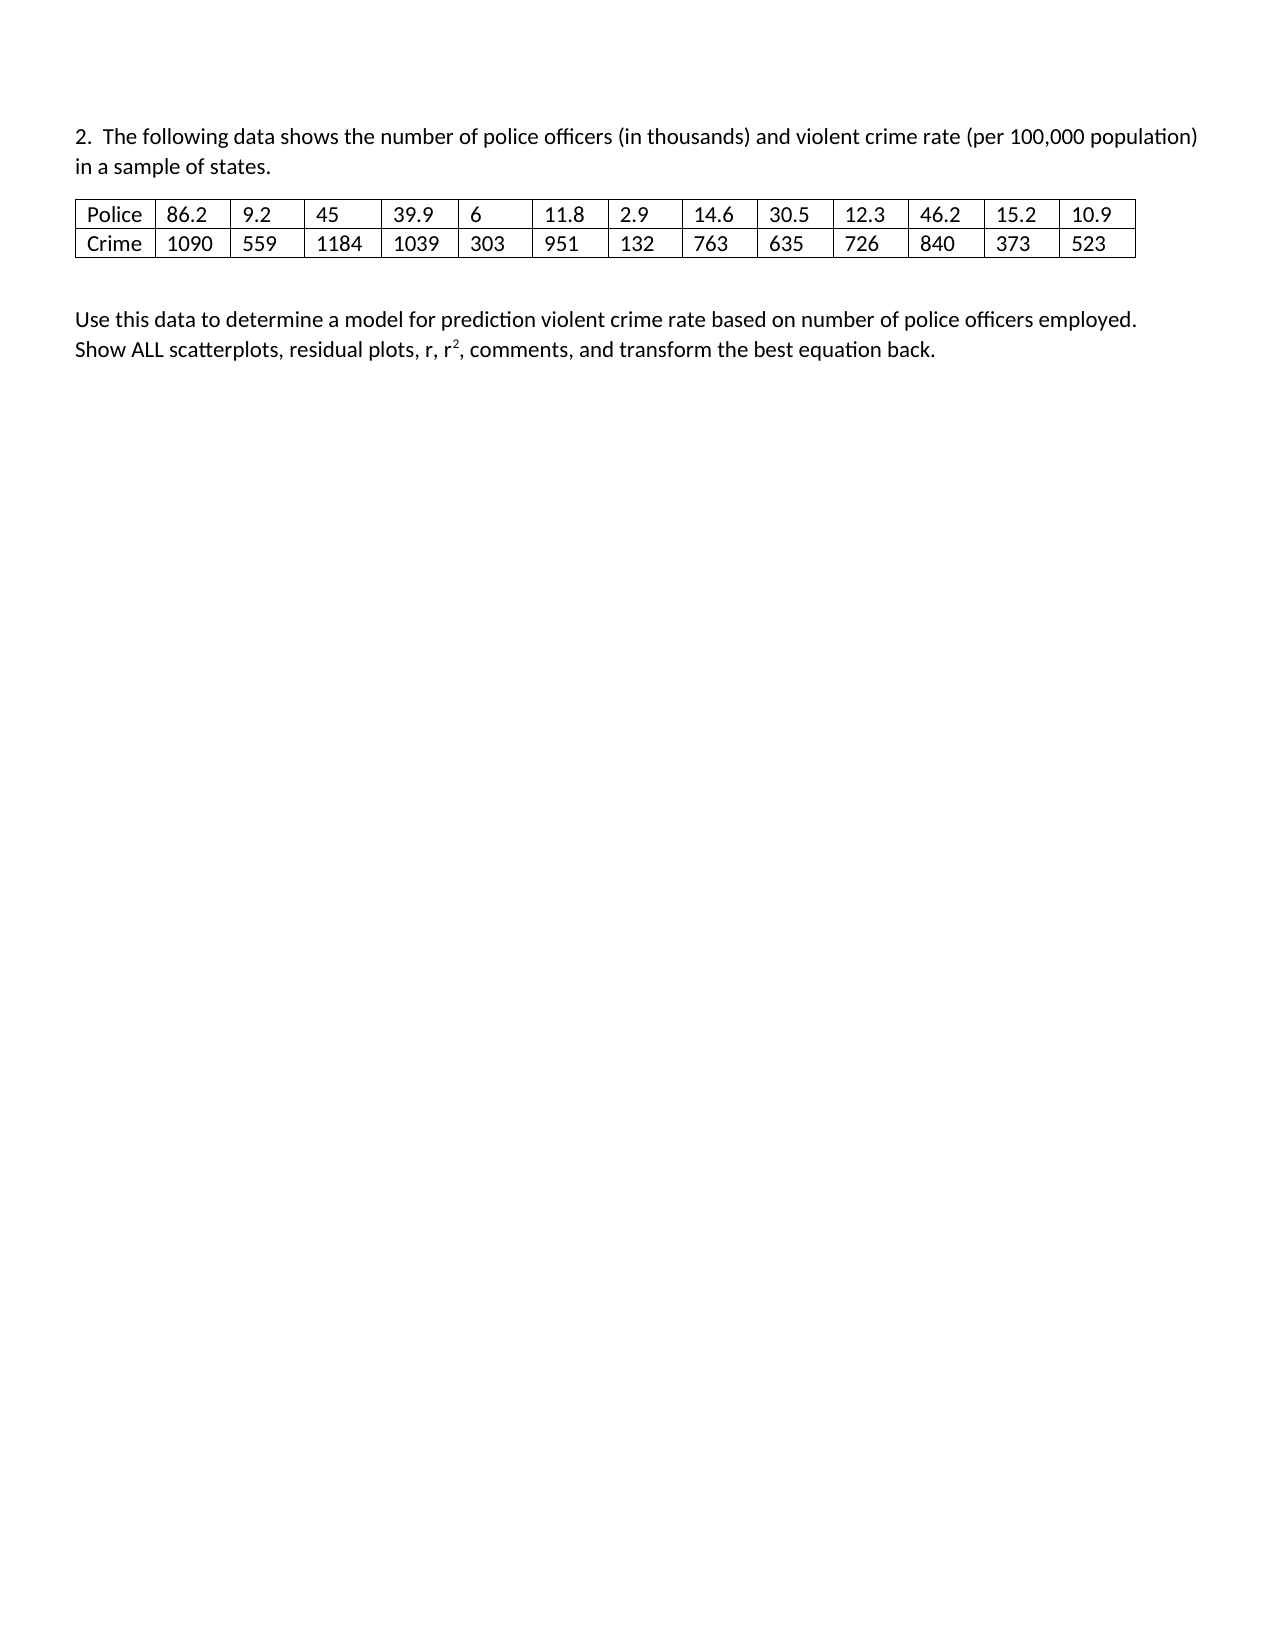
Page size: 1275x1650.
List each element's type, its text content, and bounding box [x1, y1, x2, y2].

table_cell Crime [76, 229, 155, 257]
table_cell 951 [533, 229, 608, 257]
table_header 11.8 [533, 200, 608, 228]
table_header 86.2 [156, 200, 230, 228]
table_header 45 [305, 200, 381, 228]
table_cell 1184 [305, 229, 381, 257]
table_header Police [76, 200, 155, 228]
table_header 30.5 [758, 200, 833, 228]
table_cell 559 [231, 229, 304, 257]
table_header 39.9 [382, 200, 458, 228]
table_cell 523 [1060, 229, 1135, 257]
text Use this data to determine a model for prediction violent crime rate based on number of police officers employed. Show ALL scatterplots, residual plots, r, r2, comments, and transform the best equation back. [75, 305, 1200, 363]
table_header 15.2 [985, 200, 1059, 228]
table_header 14.6 [683, 200, 757, 228]
table_cell 132 [609, 229, 682, 257]
table_cell 635 [758, 229, 833, 257]
text 2. The following data shows the number of police officers (in thousands) and violent crime rate (per 100,000 population) in a sample of states. [75, 122, 1200, 180]
table_cell 303 [459, 229, 532, 257]
table_header 10.9 [1060, 200, 1135, 228]
table_header 2.9 [609, 200, 682, 228]
table_cell 763 [683, 229, 757, 257]
table_cell 373 [985, 229, 1059, 257]
table_cell 1090 [156, 229, 230, 257]
table_header 6 [459, 200, 532, 228]
table_cell 726 [834, 229, 908, 257]
table_header 9.2 [231, 200, 304, 228]
table_header 46.2 [909, 200, 984, 228]
table_cell 840 [909, 229, 984, 257]
table_cell 1039 [382, 229, 458, 257]
table_header 12.3 [834, 200, 908, 228]
